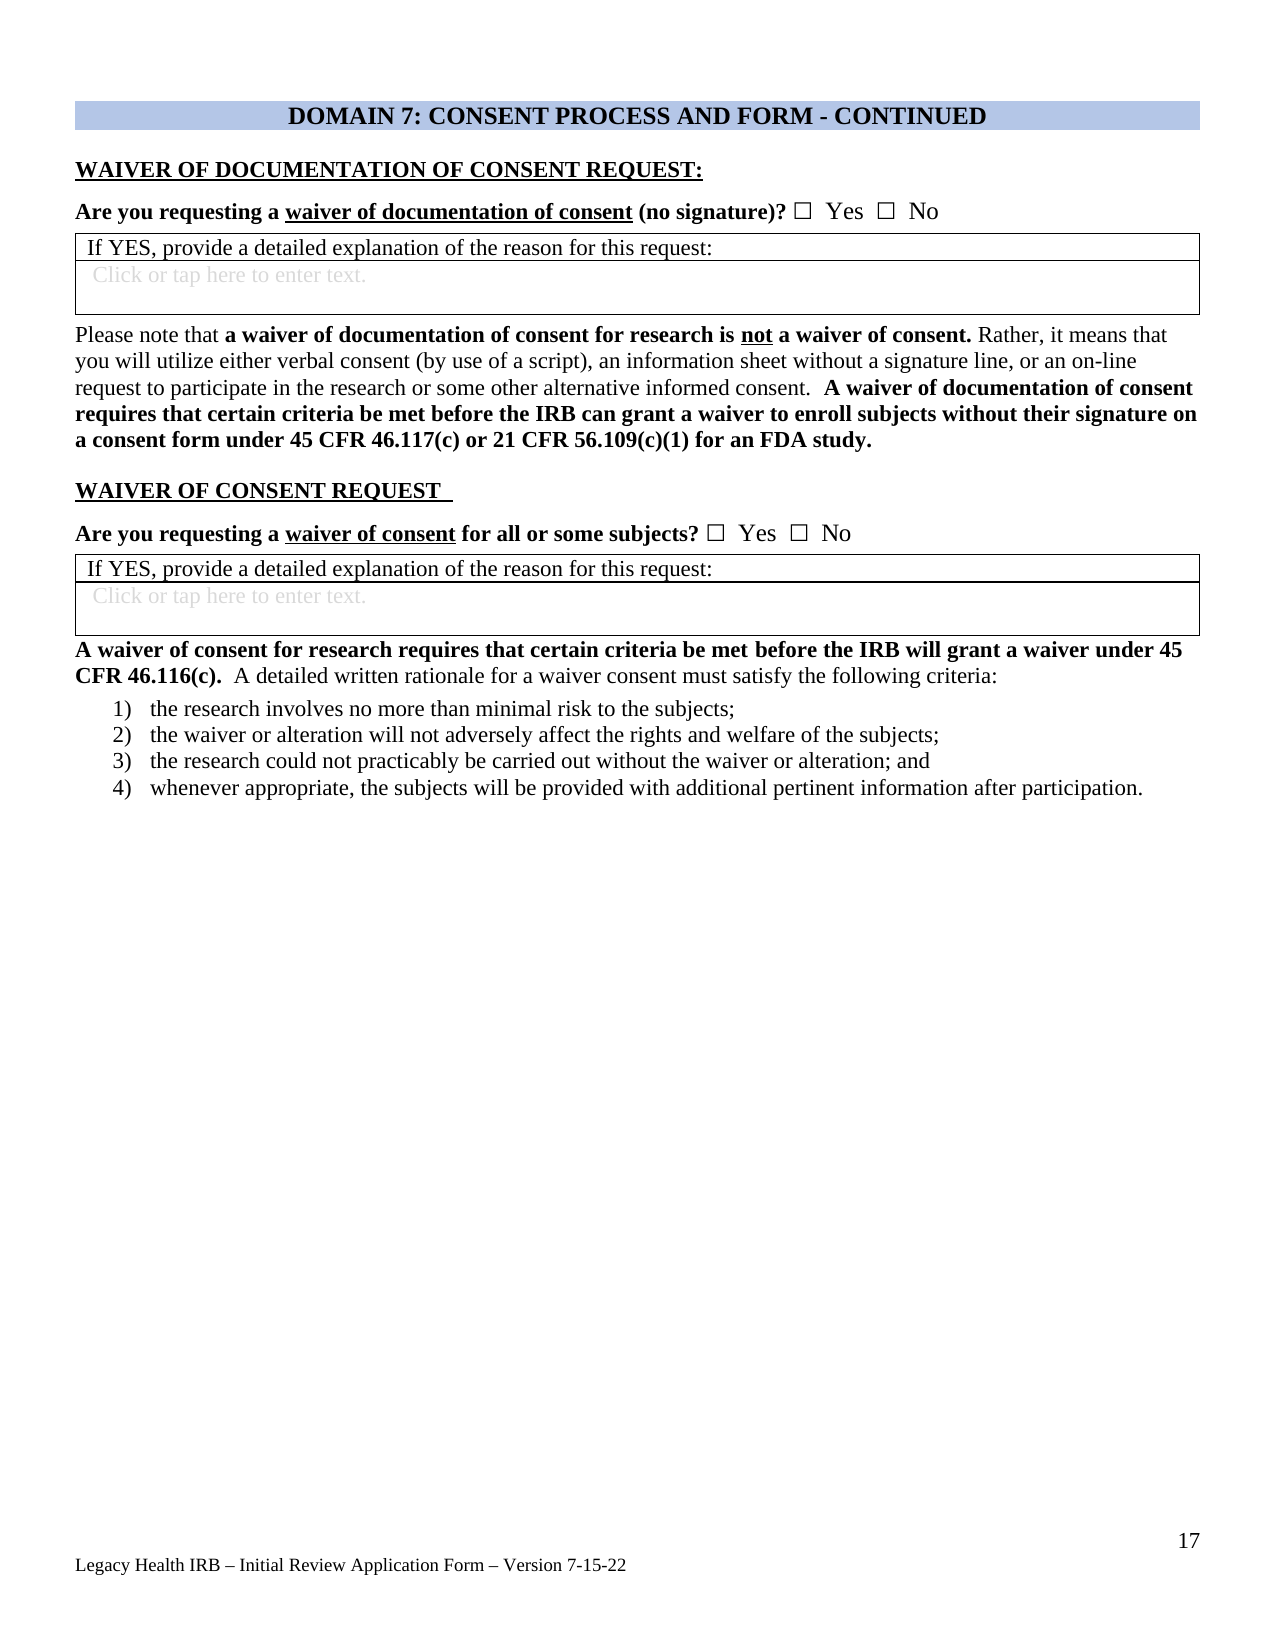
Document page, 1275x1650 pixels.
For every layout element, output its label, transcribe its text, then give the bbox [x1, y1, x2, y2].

table_cell [76, 583, 1199, 635]
list whenever appropriate, the subjects will be provided with additional pertinent information after participation. [112, 774, 1200, 800]
table_cell [76, 261, 1199, 313]
text Please note that a waiver of documentation of consent for research is not a waiver of consent. Rather, it means that you will utilize either verbal consent (by use of a script), an information sheet without a signature line, or an on-line request to participate in the research or some other alternative informed consent. A waiver of documentation of consent requires that certain criteria be met before the IRB can grant a waiver to enroll subjects without their signature on a consent form under 45 CFR 46.117(c) or 21 CFR 56.109(c)(1) for an FDA study. [75, 321, 1200, 453]
list the research could not practicably be carried out without the waiver or alteration; and [112, 747, 1200, 774]
table_header If YES, provide a detailed explanation of the reason for this request: [76, 555, 1199, 581]
text Waiver of Consent request [75, 478, 1200, 504]
table_header If YES, provide a detailed explanation of the reason for this request: [76, 234, 1199, 260]
text A waiver of consent for research requires that certain criteria be met before the IRB will grant a waiver under 45 CFR 46.116(c). A detailed written rationale for a waiver consent must satisfy the following criteria: [75, 636, 1200, 688]
text Waiver of documentation of Consent request: [75, 156, 1200, 183]
list the waiver or alteration will not adversely affect the rights and welfare of the subjects; [112, 721, 1200, 747]
text Are you requesting a waiver of consent for all or some subjects? Yes No [75, 516, 1200, 548]
text Domain 7: Consent Process and Form - CONTINUED [75, 101, 1200, 130]
list the research involves no more than minimal risk to the subjects; [112, 695, 1200, 721]
text Are you requesting a waiver of documentation of consent (no signature)? Yes No [75, 195, 1200, 227]
